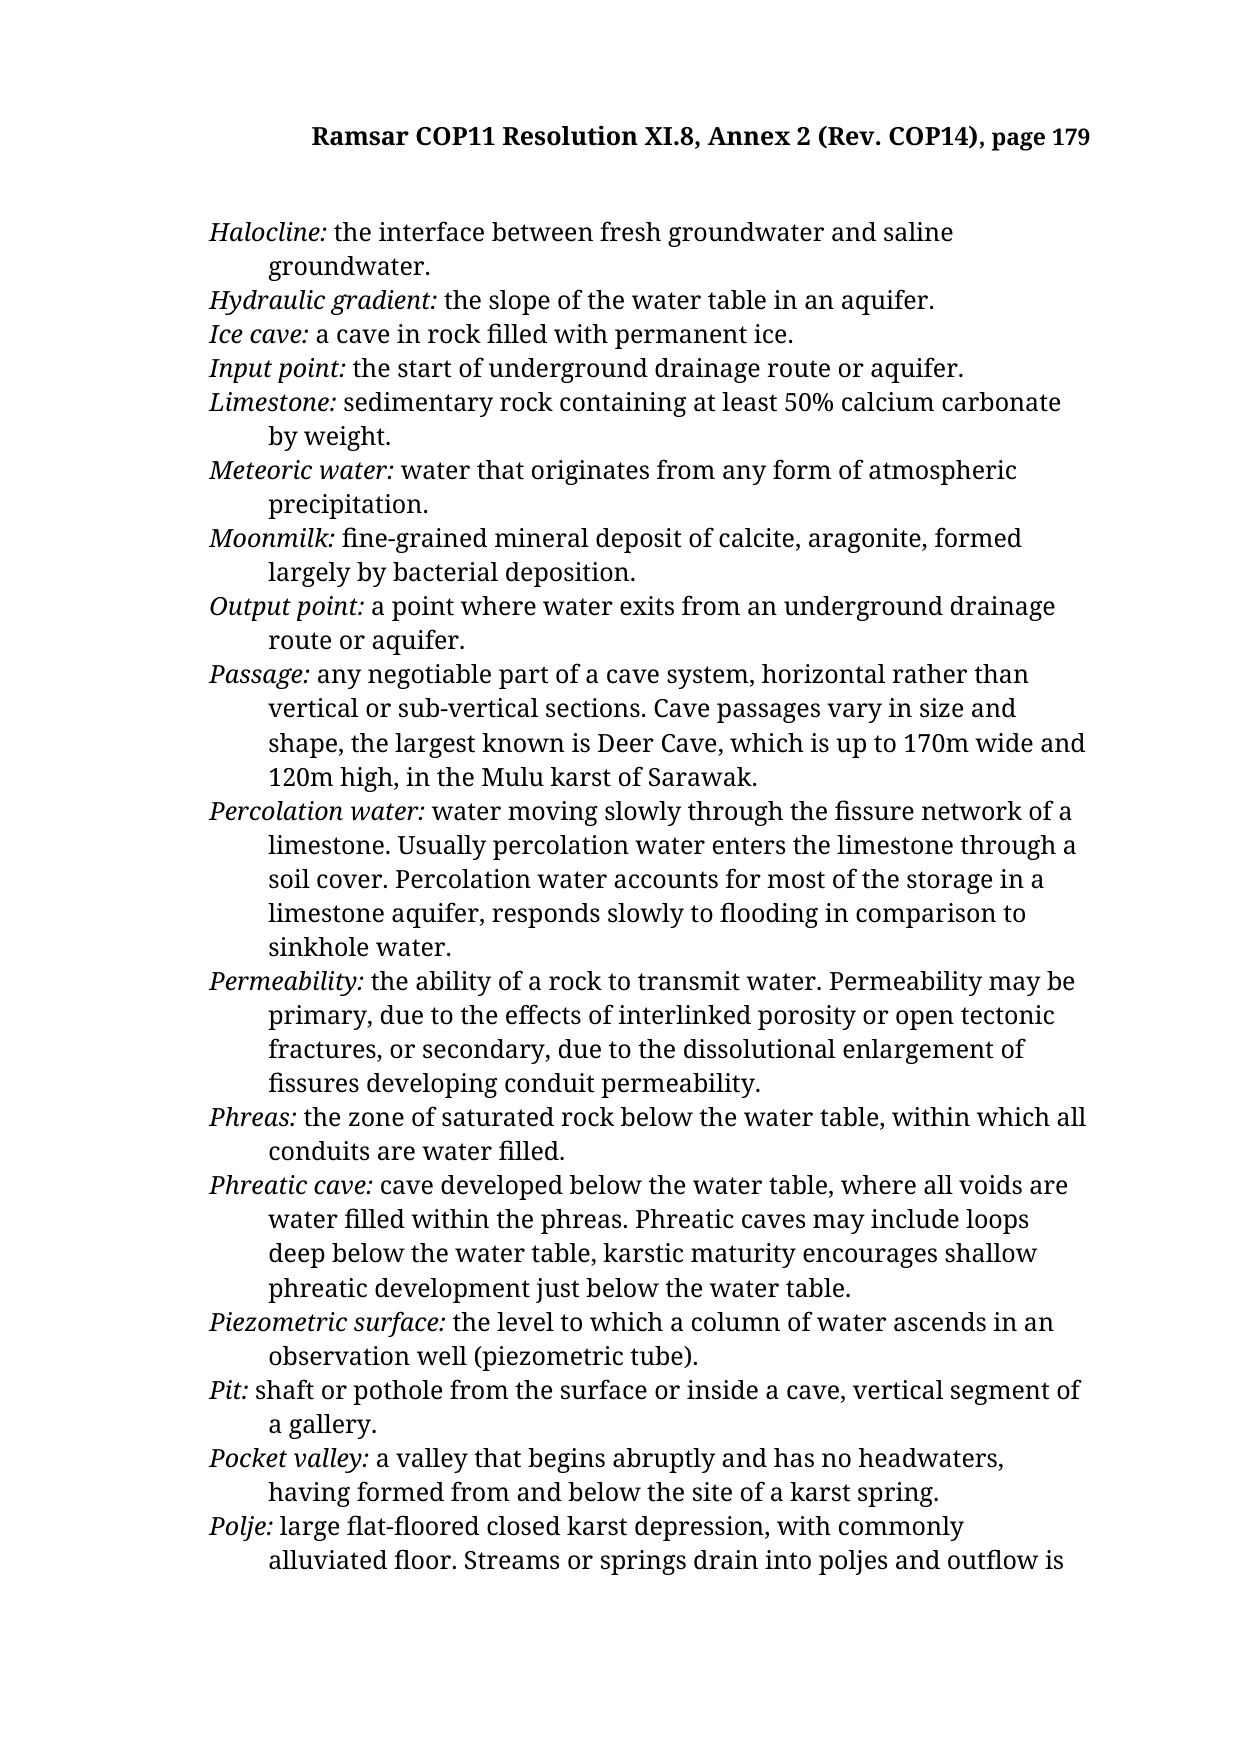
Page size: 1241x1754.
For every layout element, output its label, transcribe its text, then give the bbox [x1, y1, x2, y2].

text Moonmilk: fine-grained mineral deposit of calcite, aragonite, formed largely by bacterial deposition. [209, 521, 1090, 589]
text Hydraulic gradient: the slope of the water table in an aquifer. [209, 282, 1090, 316]
text Permeability: the ability of a rock to transmit water. Permeability may be primary, due to the effects of interlinked porosity or open tectonic fractures, or secondary, due to the dissolutional enlargement of fissures developing conduit permeability. [209, 964, 1090, 1100]
text Percolation water: water moving slowly through the fissure network of a limestone. Usually percolation water enters the limestone through a soil cover. Percolation water accounts for most of the storage in a limestone aquifer, responds slowly to flooding in comparison to sinkhole water. [209, 793, 1090, 964]
text Phreas: the zone of saturated rock below the water table, within which all conduits are water filled. [209, 1100, 1090, 1168]
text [209, 1509, 1090, 1577]
text Meteoric water: water that originates from any form of atmospheric precipitation. [209, 453, 1090, 521]
text Phreatic cave: cave developed below the water table, where all voids are water filled within the phreas. Phreatic caves may include loops deep below the water table, karstic maturity encourages shallow phreatic development just below the water table. [209, 1168, 1090, 1304]
text Pit: shaft or pothole from the surface or inside a cave, vertical segment of a gallery. [209, 1372, 1090, 1441]
text Passage: any negotiable part of a cave system, horizontal rather than vertical or sub-vertical sections. Cave passages vary in size and shape, the largest known is , which is up to 170m wide and 120m high, in the Mulu karst of . [209, 657, 1090, 793]
text Ice cave: a cave in rock filled with permanent ice. [209, 316, 1090, 351]
text Halocline: the interface between fresh groundwater and saline groundwater. [209, 214, 1090, 282]
text Piezometric surface: the level to which a column of water ascends in an observation well (piezometric tube). [209, 1304, 1090, 1372]
text Limestone: sedimentary rock containing at least 50% calcium carbonate by weight. [209, 384, 1090, 453]
text Output point: a point where water exits from an underground drainage route or aquifer. [209, 589, 1090, 657]
text Input point: the start of underground drainage route or aquifer. [209, 351, 1090, 384]
text Pocket valley: a valley that begins abruptly and has no headwaters, having formed from and below the site of a karst spring. [209, 1441, 1090, 1509]
